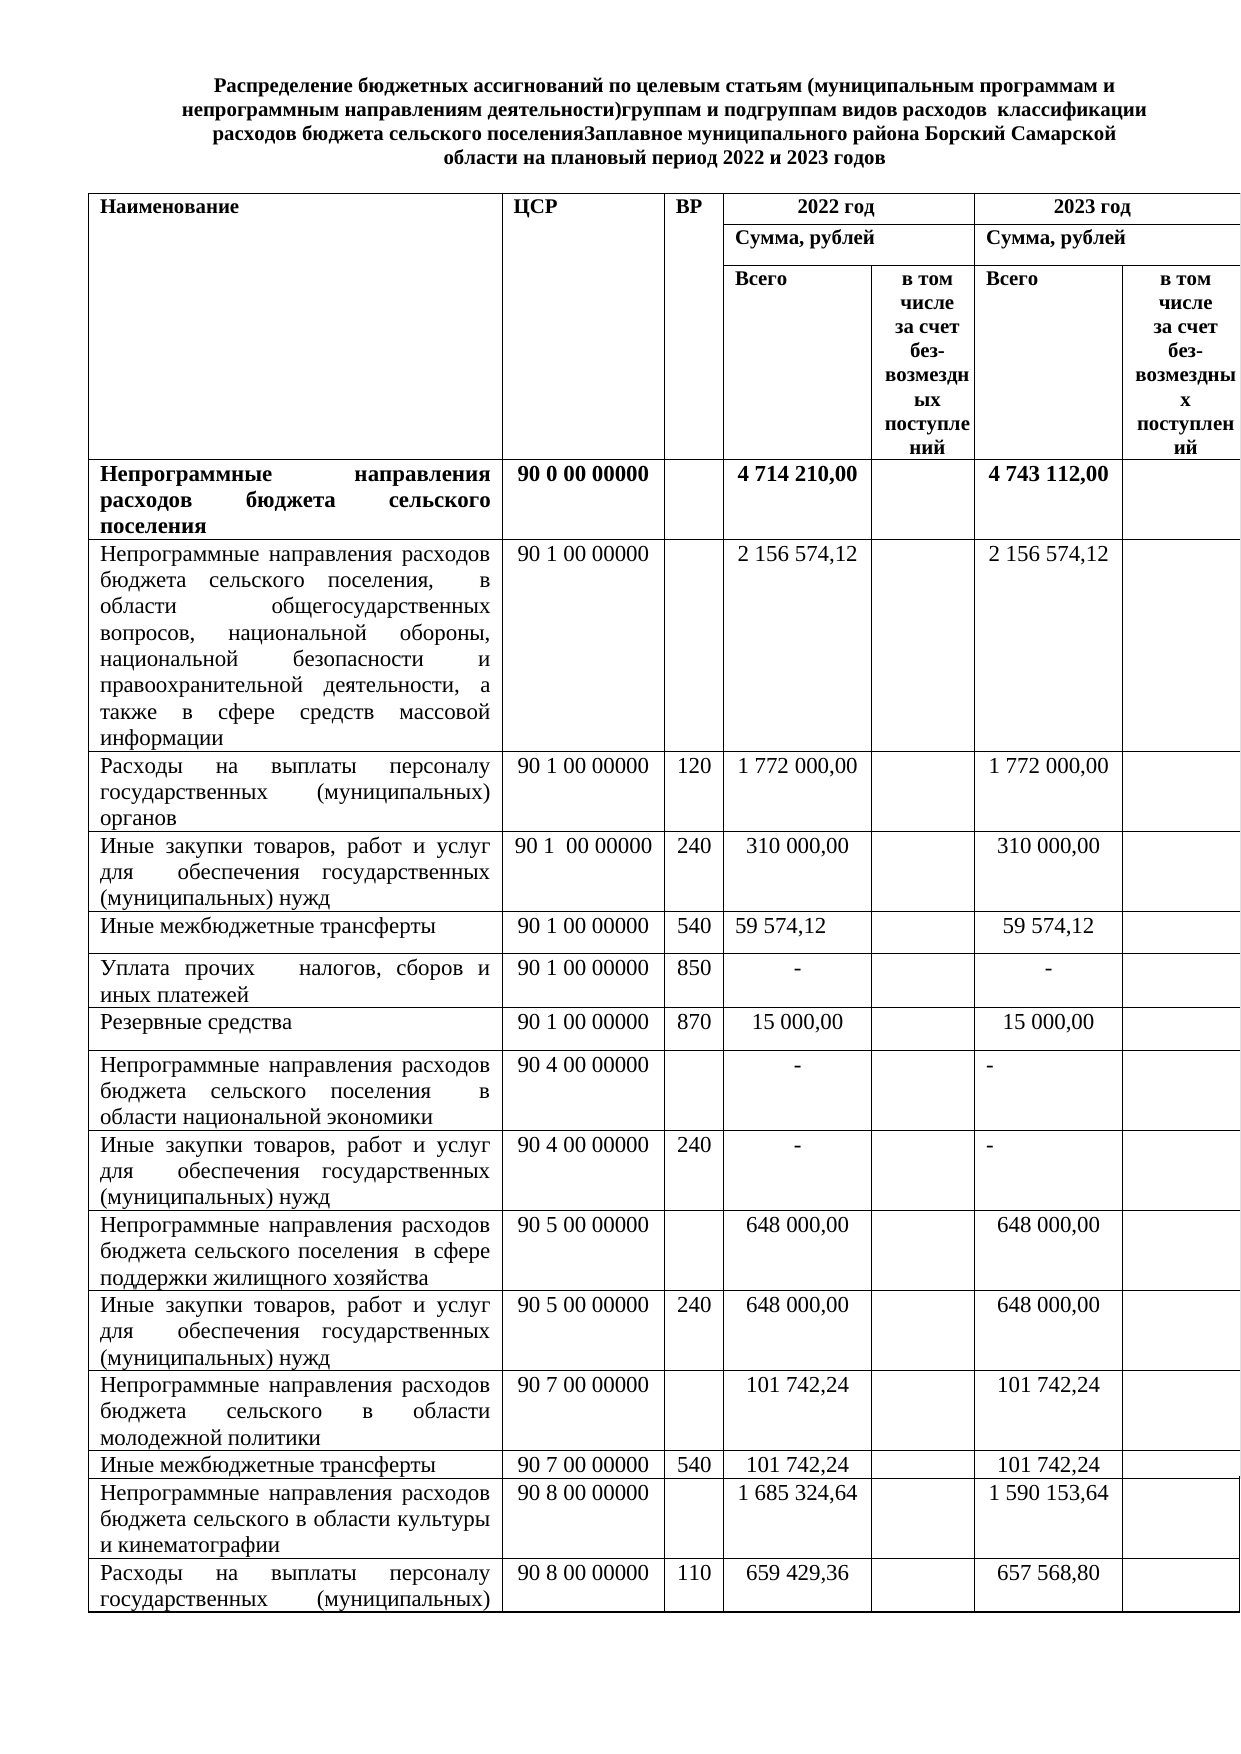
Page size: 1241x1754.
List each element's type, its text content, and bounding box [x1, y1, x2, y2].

table_cell 90 5 00 00000 [503, 1211, 664, 1290]
table_cell - [975, 1051, 1122, 1130]
table_cell [872, 540, 974, 751]
table_cell в том числе за счет без-возмездных поступлений [872, 266, 974, 459]
table_cell 240 [665, 1131, 723, 1210]
table_cell 1 772 000,00 [724, 752, 871, 831]
table_cell 15 000,00 [975, 1008, 1122, 1049]
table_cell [89, 1559, 502, 1611]
table_cell 648 000,00 [975, 1211, 1122, 1290]
table_cell 59 574,12 [724, 912, 871, 953]
table_cell [872, 1559, 974, 1611]
table_cell 90 4 00 00000 [503, 1051, 664, 1130]
table_cell 648 000,00 [975, 1291, 1122, 1370]
table_cell 120 [665, 752, 723, 831]
table_cell - [975, 954, 1122, 1007]
table_cell 4 743 112,00 [975, 460, 1122, 539]
table_cell 657 568,80 [975, 1559, 1122, 1611]
table_cell Сумма, рублей [975, 225, 1240, 265]
table_cell [1123, 1051, 1240, 1130]
table_cell Иные межбюджетные трансферты [89, 1451, 502, 1477]
table_cell [1123, 1008, 1240, 1049]
table_cell 90 1 00 00000 [503, 540, 664, 751]
table_cell 110 [665, 1559, 723, 1611]
table_cell 310 000,00 [975, 832, 1122, 911]
table_cell в том числе за счет без-возмездных поступлений [1123, 266, 1240, 459]
table_cell 59 574,12 [975, 912, 1122, 953]
table_cell [1123, 1559, 1239, 1611]
table_cell 850 [665, 954, 723, 1007]
table_cell Иные межбюджетные трансферты [89, 912, 502, 953]
table_cell - [724, 1051, 871, 1130]
table_cell [872, 1051, 974, 1130]
table_cell [872, 954, 974, 1007]
table_cell 1 590 153,64 [975, 1479, 1122, 1558]
table_cell 240 [665, 1291, 723, 1370]
table_cell [1123, 1451, 1240, 1477]
table_cell Непрограммные направления расходов бюджета сельского в области молодежной политики [89, 1371, 502, 1450]
table_cell 15 000,00 [724, 1008, 871, 1049]
table_cell 648 000,00 [724, 1211, 871, 1290]
table_cell [872, 832, 974, 911]
table_cell 101 742,24 [724, 1371, 871, 1450]
table_cell [665, 1371, 723, 1450]
table_cell 1 772 000,00 [975, 752, 1122, 831]
table_cell [665, 1211, 723, 1290]
table_cell [872, 1371, 974, 1450]
table_cell 90 7 00 00000 [503, 1451, 664, 1477]
table_cell Уплата прочих налогов, сборов и иных платежей [89, 954, 502, 1007]
table_cell - [724, 1131, 871, 1210]
table_cell Иные закупки товаров, работ и услуг для обеспечения государственных (муниципальных) нужд [89, 1291, 502, 1370]
table_cell Непрограммные направления расходов бюджета сельского в области культуры и кинематографии [89, 1479, 502, 1558]
table_cell [665, 540, 723, 751]
table_cell 90 1 00 00000 [503, 832, 664, 911]
table_cell [665, 1051, 723, 1130]
table_cell [1123, 540, 1240, 751]
table_cell [1123, 832, 1240, 911]
table_cell Расходы на выплаты персоналу государственных (муниципальных) органов [89, 752, 502, 831]
table_header Наименование [89, 194, 502, 459]
table_cell - [975, 1131, 1122, 1210]
table_cell 2 156 574,12 [724, 540, 871, 751]
table_cell Непрограммные направления расходов бюджета сельского поселения, в области общегосударственных вопросов, национальной обороны, национальной безопасности и правоохранительной деятельности, а также в сфере средств массовой информации [89, 540, 502, 751]
table_cell 90 4 00 00000 [503, 1131, 664, 1210]
table_cell [665, 1479, 723, 1558]
text Распределение бюджетных ассигнований по целевым статьям (муниципальным программам и непрограммным направлениям деятельности)группам и подгруппам видов расходов классификации расходов бюджета сельского поселенияЗаплавное муниципального района Борский Самарской области на плановый период 2022 и 2023 годов [177, 73, 1152, 169]
table_cell [872, 1131, 974, 1210]
table_cell 101 742,24 [975, 1371, 1122, 1450]
table_cell [1123, 460, 1240, 539]
table_cell 870 [665, 1008, 723, 1049]
table_cell 90 5 00 00000 [503, 1291, 664, 1370]
table_cell 648 000,00 [724, 1291, 871, 1370]
table_cell 1 685 324,64 [724, 1479, 871, 1558]
table_cell [1123, 1291, 1240, 1370]
table_cell [872, 460, 974, 539]
table_cell Резервные средства [89, 1008, 502, 1049]
table_header ВР [665, 194, 723, 459]
table_cell Иные закупки товаров, работ и услуг для обеспечения государственных (муниципальных) нужд [89, 1131, 502, 1210]
table_cell [1123, 752, 1240, 831]
table_cell 90 8 00 00000 [503, 1479, 664, 1558]
table_cell [1123, 954, 1240, 1007]
table_cell 90 1 00 00000 [503, 954, 664, 1007]
table_cell 90 7 00 00000 [503, 1371, 664, 1450]
table_cell [1123, 1371, 1240, 1450]
table_header 2023 год [975, 194, 1240, 223]
table_cell 90 8 00 00000 [503, 1559, 664, 1611]
table_cell [872, 1211, 974, 1290]
table_cell 90 1 00 00000 [503, 752, 664, 831]
table_cell [665, 460, 723, 539]
table_cell 540 [665, 912, 723, 953]
table_cell [1123, 912, 1240, 953]
table_cell [1123, 1479, 1239, 1558]
table_cell 2 156 574,12 [975, 540, 1122, 751]
table_cell [872, 752, 974, 831]
table_cell [872, 1291, 974, 1370]
table_cell 240 [665, 832, 723, 911]
table_header ЦСР [503, 194, 664, 459]
table_cell 540 [665, 1451, 723, 1477]
table_cell Всего [975, 266, 1122, 459]
table_cell [872, 1451, 974, 1477]
table_cell 4 714 210,00 [724, 460, 871, 539]
table_cell [872, 1008, 974, 1049]
table_cell Непрограммные направления расходов бюджета сельского поселения [89, 460, 502, 539]
table_cell 310 000,00 [724, 832, 871, 911]
table_cell [872, 912, 974, 953]
table_cell 659 429,36 [724, 1559, 871, 1611]
table_cell [1123, 1131, 1240, 1210]
table_cell Непрограммные направления расходов бюджета сельского поселения в области национальной экономики [89, 1051, 502, 1130]
table_cell 101 742,24 [975, 1451, 1122, 1477]
table_cell 90 1 00 00000 [503, 912, 664, 953]
table_cell Иные закупки товаров, работ и услуг для обеспечения государственных (муниципальных) нужд [89, 832, 502, 911]
table_cell 101 742,24 [724, 1451, 871, 1477]
table_cell Сумма, рублей [724, 225, 974, 265]
table_cell 90 0 00 00000 [503, 460, 664, 539]
table_cell - [724, 954, 871, 1007]
table_cell Непрограммные направления расходов бюджета сельского поселения в сфере поддержки жилищного хозяйства [89, 1211, 502, 1290]
table_cell 90 1 00 00000 [503, 1008, 664, 1049]
table_header 2022 год [724, 194, 974, 223]
table_cell Всего [724, 266, 871, 459]
table_cell [1123, 1211, 1240, 1290]
table_cell [872, 1479, 974, 1558]
